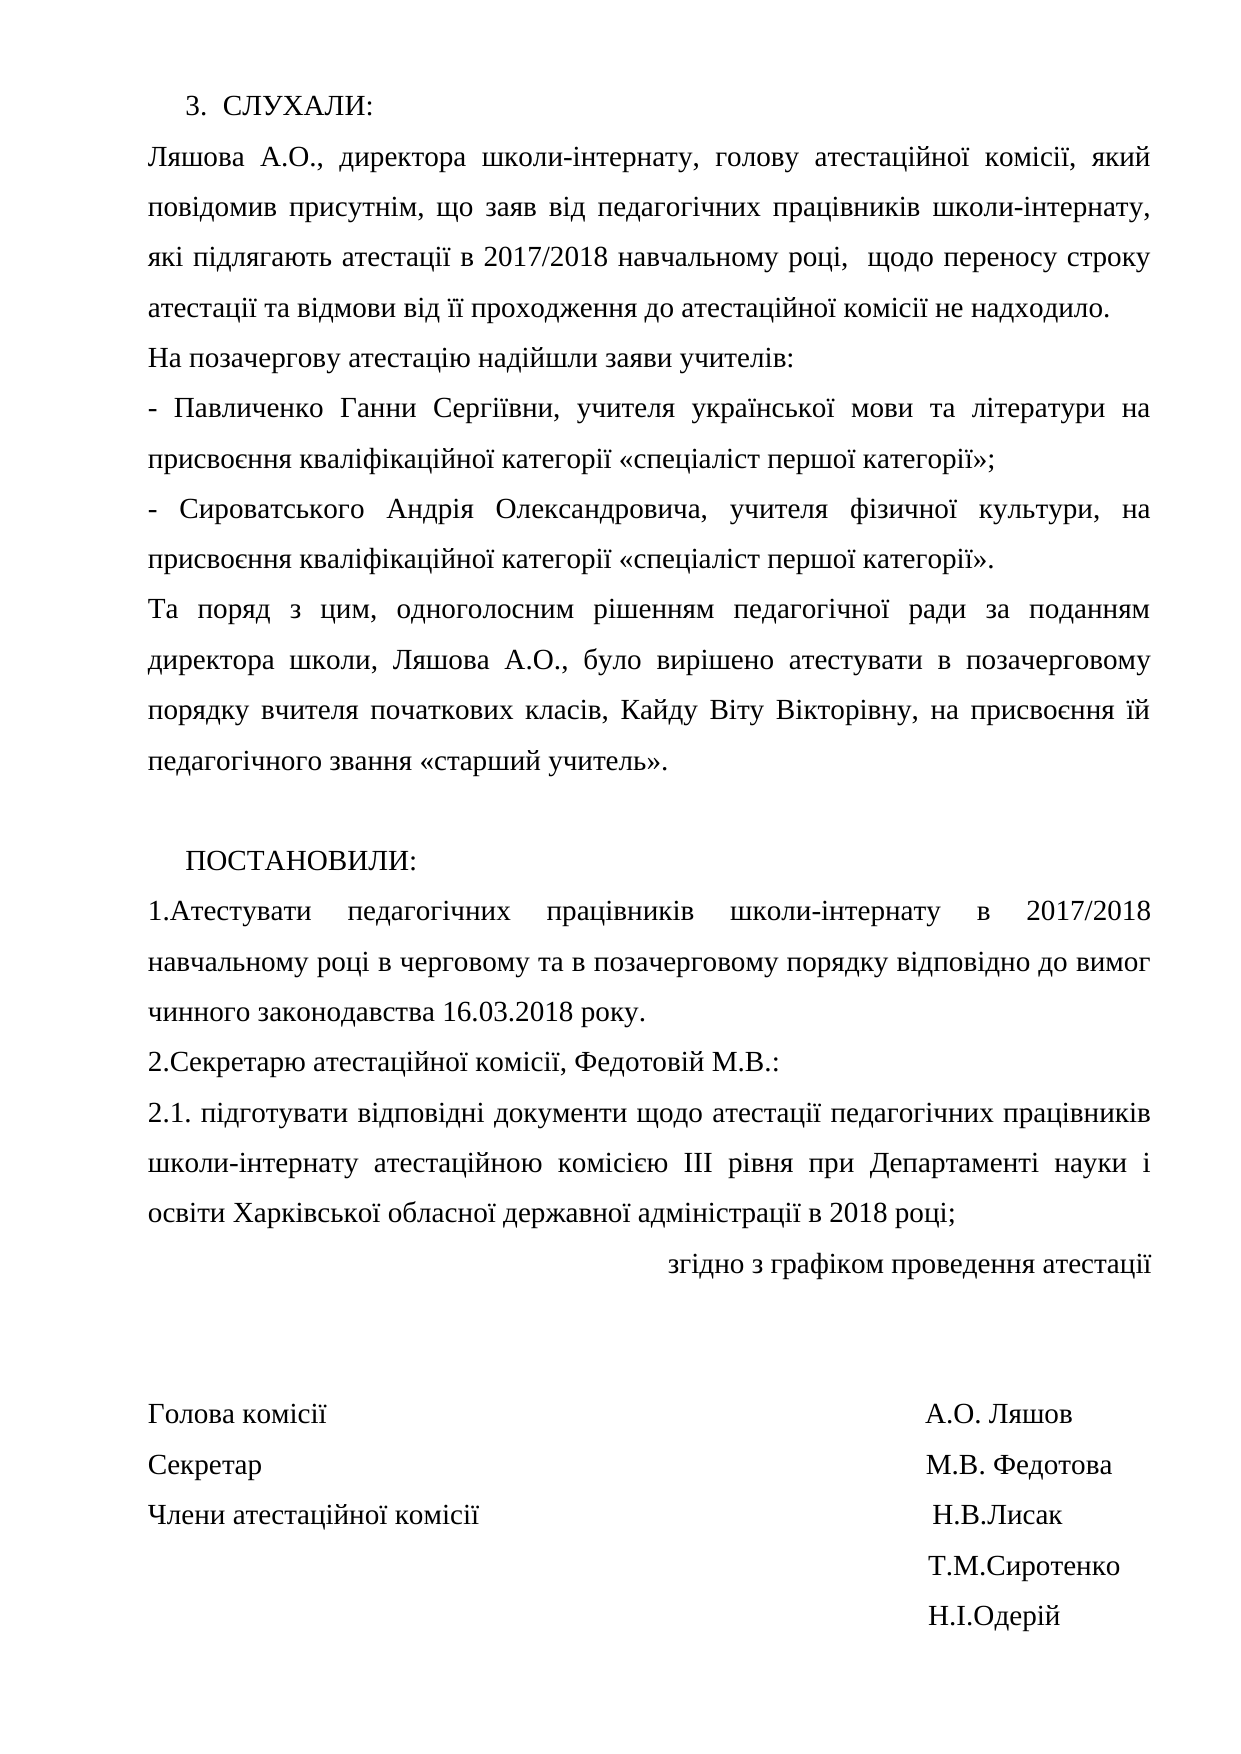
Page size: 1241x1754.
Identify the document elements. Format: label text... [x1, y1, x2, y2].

text Члени атестаційної комісії Н.В.Лисак [148, 1497, 1152, 1531]
text Голова комісії А.О. Ляшов [148, 1397, 1152, 1430]
text Т.М.Сиротенко [148, 1548, 1152, 1581]
text 1.Атестувати педагогічних працівників школи-інтернату в 2017/2018 навчальному році в черговому та в позачерговому порядку відповідно до вимог чинного законодавства 16.03.2018 року. [148, 893, 1152, 1028]
text - Сироватського Андрія Олександровича, учителя фізичної культури, на присвоєння кваліфікаційної категорії «спеціаліст першої категорії». [148, 491, 1152, 575]
text - Павличенко Ганни Сергіївни, учителя української мови та літератури на присвоєння кваліфікаційної категорії «спеціаліст першої категорії»; [148, 390, 1152, 474]
text Та поряд з цим, одноголосним рішенням педагогічної ради за поданням директора школи, Ляшова А.О., було вирішено атестувати в позачерговому порядку вчителя початкових класів, Кайду Віту Вікторівну, на присвоєння їй педагогічного звання «старший учитель». [148, 592, 1152, 776]
text Н.І.Одерій [148, 1598, 1152, 1631]
text згідно з графіком проведення атестації [148, 1246, 1152, 1279]
text 2.Секретарю атестаційної комісії, Федотовій М.В.: [148, 1044, 1152, 1078]
text Ляшова А.О., директора школи-інтернату, голову атестаційної комісії, який повідомив присутнім, що заяв від педагогічних працівників школи-інтернату, які підлягають атестації в 2017/2018 навчальному році, щодо переносу строку атестації та відмови від її проходження до атестаційної комісії не надходило. [148, 139, 1152, 323]
text На позачергову атестацію надійшли заяви учителів: [148, 340, 1152, 374]
text ПОСТАНОВИЛИ: [185, 843, 1152, 877]
text 2.1. підготувати відповідні документи щодо атестації педагогічних працівників школи-інтернату атестаційною комісією ІІІ рівня при Департаменті науки і освіти Харківської обласної державної адміністрації в 2018 році; [148, 1095, 1152, 1229]
list СЛУХАЛИ: [185, 88, 1152, 122]
text Секретар М.В. Федотова [148, 1447, 1152, 1481]
